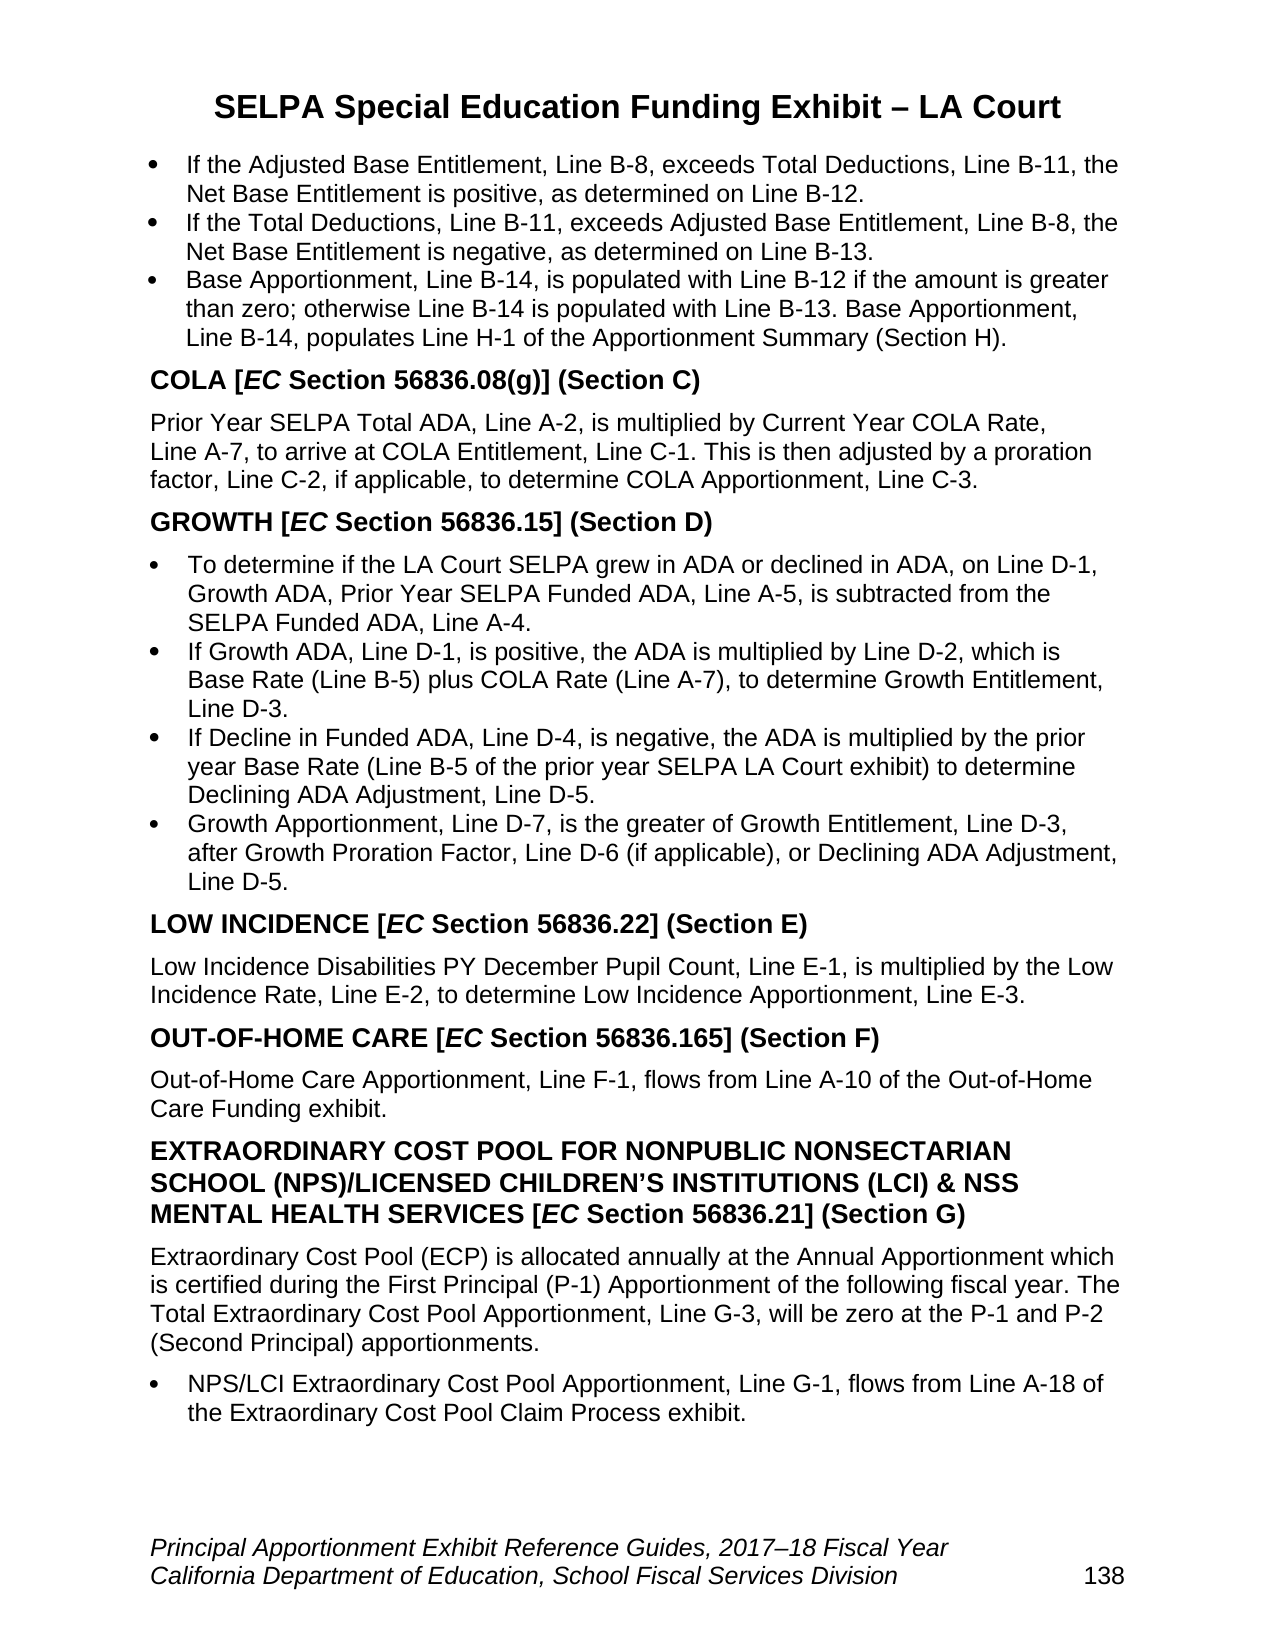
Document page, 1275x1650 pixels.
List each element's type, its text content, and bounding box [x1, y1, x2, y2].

list If the Adjusted Base Entitlement, Line B-8, exceeds Total Deductions, Line B-11, the Net Base Entitlement is positive, as determined on Line B-12. [148, 150, 1125, 208]
list Base Apportionment, Line B-14, is populated with Line B-12 if the amount is greater than zero; otherwise Line B-14 is populated with Line B-13. Base Apportionment, Line B-14, populates Line H-1 of the Apportionment Summary (Section H). [148, 265, 1125, 351]
text Low Incidence Disabilities PY December Pupil Count, Line E-1, is multiplied by the Low Incidence Rate, Line E-2, to determine Low Incidence Apportionment, Line E-3. [150, 952, 1125, 1009]
subtitle OUT-OF-HOME CARE [EC Section 56836.165] (Section F) [150, 1022, 1125, 1053]
list To determine if the LA Court SELPA grew in ADA or declined in ADA, on Line D-1, Growth ADA, Prior Year SELPA Funded ADA, Line A-5, is subtracted from the SELPA Funded ADA, Line A-4. [150, 550, 1125, 636]
text Out-of-Home Care Apportionment, Line F-1, flows from Line A-10 of the Out-of-Home Care Funding exhibit. [150, 1065, 1125, 1123]
list NPS/LCI Extraordinary Cost Pool Apportionment, Line G-1, flows from Line A-18 of the Extraordinary Cost Pool Claim Process exhibit. [150, 1369, 1125, 1427]
list Growth Apportionment, Line D-7, is the greater of Growth Entitlement, Line D-3, after Growth Proration Factor, Line D-6 (if applicable), or Declining ADA Adjustment, Line D-5. [150, 809, 1125, 895]
text Extraordinary Cost Pool (ECP) is allocated annually at the Annual Apportionment which is certified during the First Principal (P-1) Apportionment of the following fiscal year. The Total Extraordinary Cost Pool Apportionment, Line G-3, will be zero at the P-1 and P-2 (Second Principal) apportionments. [150, 1242, 1125, 1357]
subtitle COLA [EC Section 56836.08(g)] (Section C) [150, 364, 1125, 395]
text Prior Year SELPA Total ADA, Line A-2, is multiplied by Current Year COLA Rate, Line A-7, to arrive at COLA Entitlement, Line C-1. This is then adjusted by a proration factor, Line C-2, if applicable, to determine COLA Apportionment, Line C-3. [150, 408, 1125, 494]
list If Growth ADA, Line D-1, is positive, the ADA is multiplied by Line D-2, which is Base Rate (Line B-5) plus COLA Rate (Line A-7), to determine Growth Entitlement, Line D-3. [150, 636, 1125, 723]
subtitle GROWTH [EC Section 56836.15] (Section D) [150, 506, 1125, 538]
list If Decline in Funded ADA, Line D-4, is negative, the ADA is multiplied by the prior year Base Rate (Line B-5 of the prior year SELPA LA Court exhibit) to determine Declining ADA Adjustment, Line D-5. [150, 723, 1125, 809]
subtitle LOW INCIDENCE [EC Section 56836.22] (Section E) [150, 908, 1125, 939]
subtitle EXTRAORDINARY COST POOL FOR NONPUBLIC NONSECTARIAN SCHOOL (NPS)/LICENSED CHILDREN’S INSTITUTIONS (LCI) & NSS MENTAL HEALTH SERVICES [EC Section 56836.21] (Section G) [150, 1135, 1125, 1229]
list If the Total Deductions, Line B-11, exceeds Adjusted Base Entitlement, Line B-8, the Net Base Entitlement is negative, as determined on Line B-13. [148, 208, 1125, 265]
